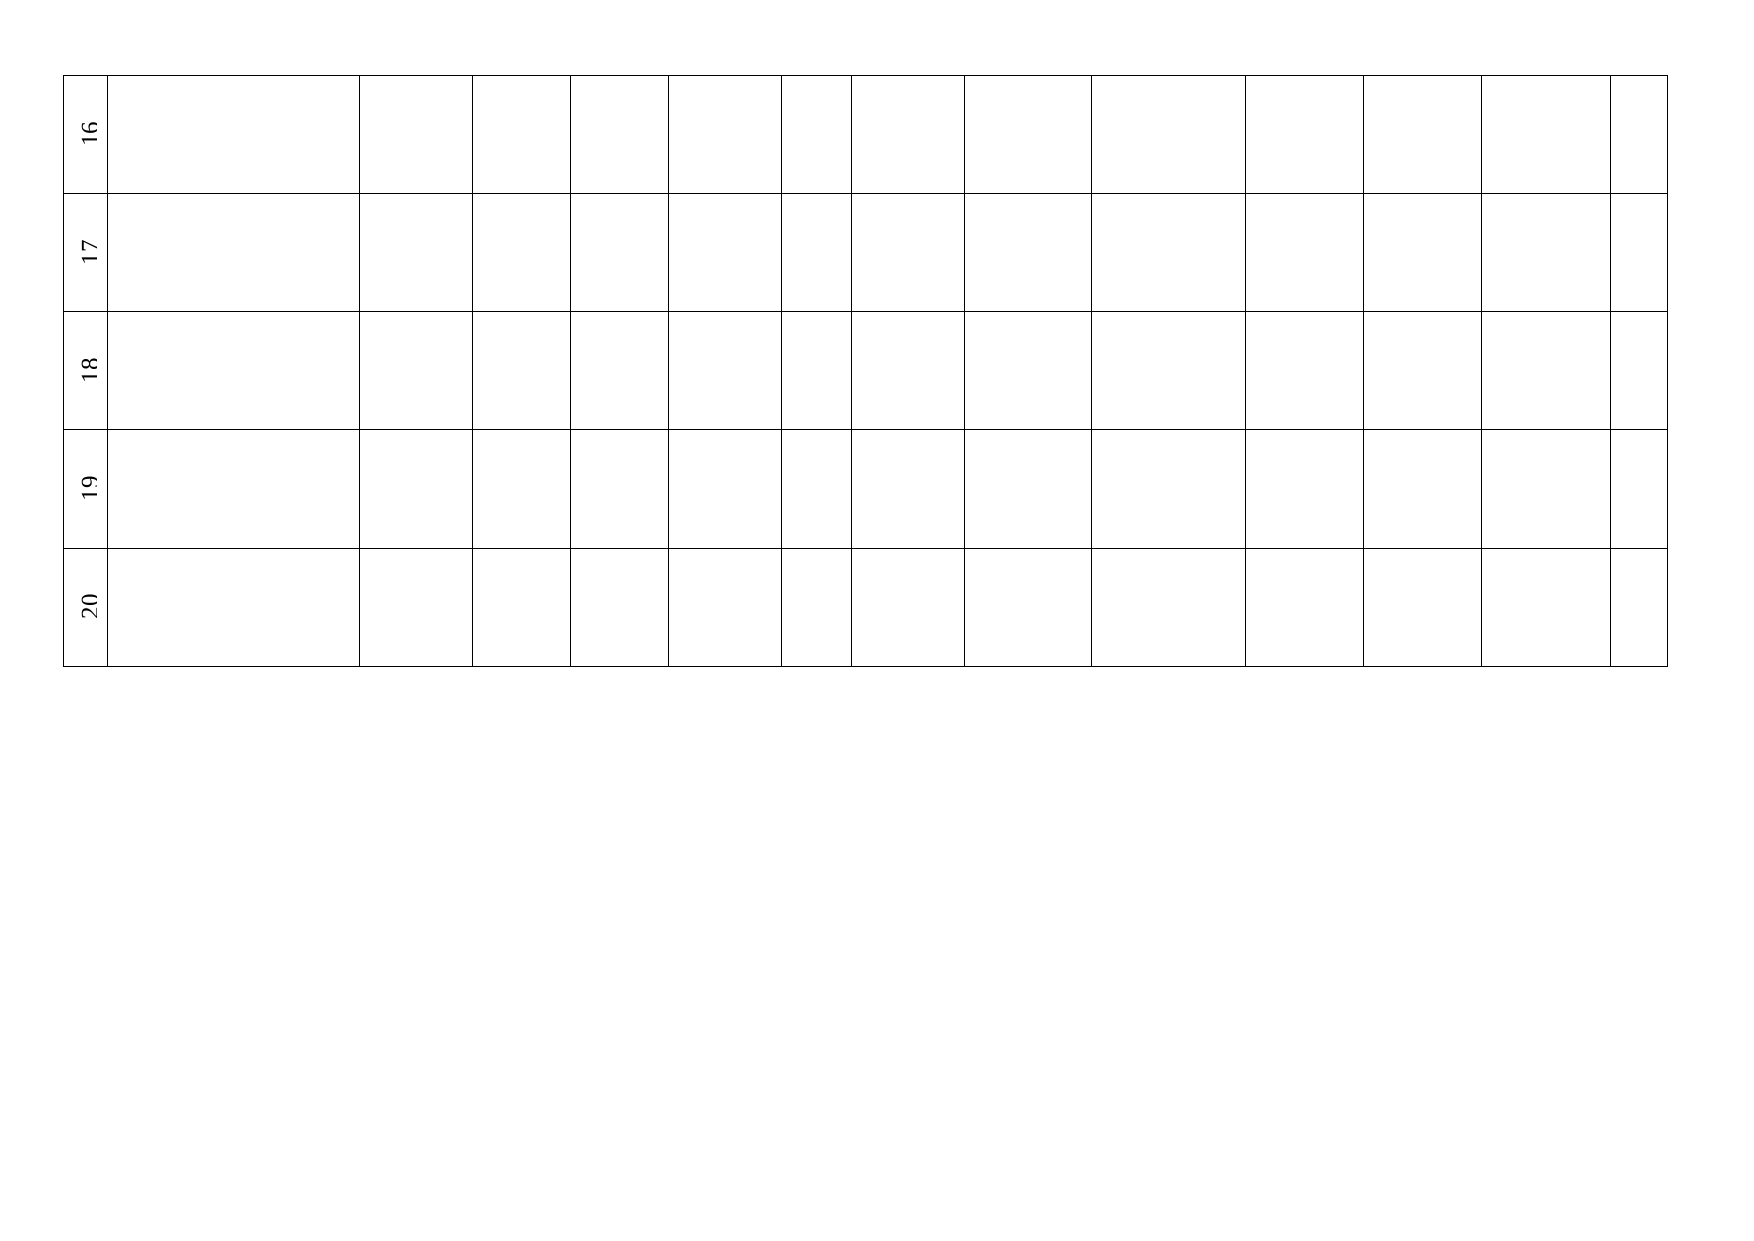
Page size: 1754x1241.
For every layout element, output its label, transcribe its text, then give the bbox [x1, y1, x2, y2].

table_cell [1364, 312, 1481, 429]
table_cell [852, 549, 964, 666]
table_cell [571, 76, 668, 193]
table_cell [1364, 76, 1481, 193]
table_cell [669, 312, 781, 429]
table_cell [1482, 194, 1610, 311]
table_cell [571, 194, 668, 311]
table_cell [1246, 430, 1363, 547]
table_cell [360, 312, 472, 429]
table_cell [108, 76, 359, 193]
table_cell [669, 194, 781, 311]
table_cell 16 [64, 76, 107, 193]
table_cell [473, 430, 570, 547]
table_cell [1482, 312, 1610, 429]
table_cell [1092, 549, 1245, 666]
table_cell [473, 312, 570, 429]
table_cell [1364, 194, 1481, 311]
table_cell [1364, 430, 1481, 547]
table_cell [1611, 430, 1667, 547]
table_cell [571, 312, 668, 429]
table_cell [1482, 549, 1610, 666]
table_cell [852, 76, 964, 193]
table_cell [360, 549, 472, 666]
table_cell [965, 312, 1091, 429]
table_cell [473, 549, 570, 666]
table_cell [669, 76, 781, 193]
table_cell [852, 312, 964, 429]
table_cell [360, 194, 472, 311]
table_cell [1611, 549, 1667, 666]
table_cell [1246, 312, 1363, 429]
table_cell [108, 430, 359, 547]
table_cell [1611, 76, 1667, 193]
table_cell [782, 194, 851, 311]
table_cell [669, 430, 781, 547]
table_cell 19 [64, 430, 107, 547]
table_cell [1611, 194, 1667, 311]
table_cell [1246, 194, 1363, 311]
table_cell [108, 549, 359, 666]
table_cell [852, 194, 964, 311]
table_cell [108, 194, 359, 311]
table_cell [782, 312, 851, 429]
table_cell [360, 430, 472, 547]
table_cell [473, 194, 570, 311]
table_cell [473, 76, 570, 193]
table_cell [1092, 430, 1245, 547]
table_cell [1246, 76, 1363, 193]
table_cell [965, 430, 1091, 547]
table_cell [782, 549, 851, 666]
table_cell [1611, 312, 1667, 429]
table_cell [1246, 549, 1363, 666]
table_cell [965, 194, 1091, 311]
table_cell [965, 76, 1091, 193]
table_cell [782, 76, 851, 193]
table_cell [571, 549, 668, 666]
table_cell [360, 76, 472, 193]
table_cell [852, 430, 964, 547]
table_cell [669, 549, 781, 666]
table_cell [782, 430, 851, 547]
table_cell 20 [64, 549, 107, 666]
table_cell [1482, 76, 1610, 193]
table_cell [965, 549, 1091, 666]
table_cell 18 [64, 312, 107, 429]
table_cell [1364, 549, 1481, 666]
table_cell [1092, 194, 1245, 311]
table_cell [1092, 76, 1245, 193]
table_cell [1092, 312, 1245, 429]
table_cell [1482, 430, 1610, 547]
table_cell [571, 430, 668, 547]
table_cell [108, 312, 359, 429]
table_cell 17 [64, 194, 107, 311]
